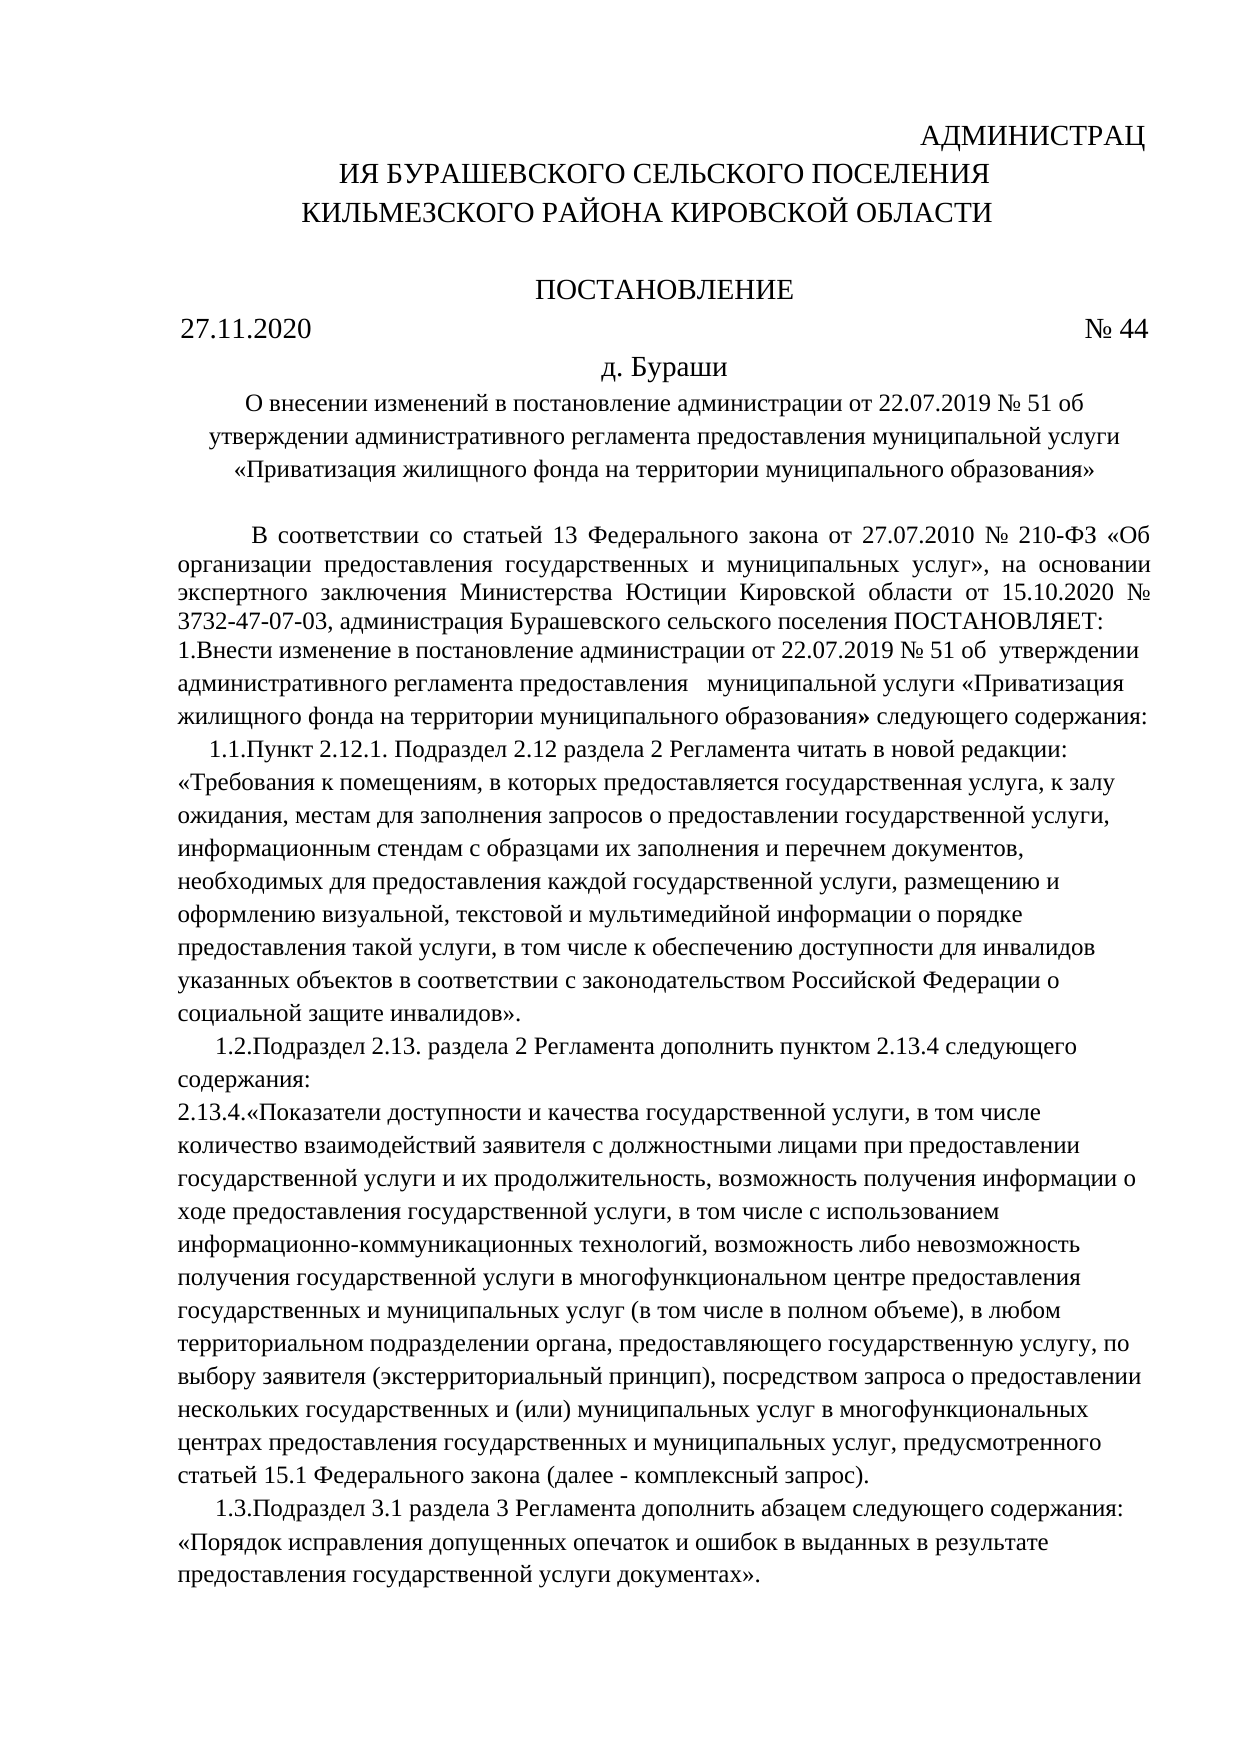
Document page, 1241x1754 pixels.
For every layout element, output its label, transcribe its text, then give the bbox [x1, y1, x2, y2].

text 2.13.4.«Показатели доступности и качества государственной услуги, в том числе количество взаимодействий заявителя с должностными лицами при предоставлении государственной услуги и их продолжительность, возможность получения информации о ходе предоставления государственной услуги, в том числе с использованием информационно-коммуникационных технологий, возможность либо невозможность получения государственной услуги в многофункциональном центре предоставления государственных и муниципальных услуг (в том числе в полном объеме), в любом территориальном подразделении органа, предоставляющего государственную услугу, по выбору заявителя (экстерриториальный принцип), посредством запроса о предоставлении нескольких государственных и (или) муниципальных услуг в многофункциональных центрах предоставления государственных и муниципальных услуг, предусмотренного статьей 15.1 Федерального закона (далее - комплексный запрос). [177, 1097, 1152, 1489]
text 1.3.Подраздел 3.1 раздела 3 Регламента дополнить абзацем следующего содержания: [177, 1493, 1152, 1522]
text 27.11.2020 № 44 [177, 311, 1152, 344]
text 1.2.Подраздел 2.13. раздела 2 Регламента дополнить пунктом 2.13.4 следующего содержания: [177, 1031, 1152, 1093]
text В соответствии со статьей 13 Федерального закона от 27.07.2010 № 210-ФЗ «Об организации предоставления государственных и муниципальных услуг», на основании экспертного заключения Министерства Юстиции Кировской области от 15.10.2020 № 3732-47-07-03, администрация Бурашевского сельского поселения ПОСТАНОВЛЯЕТ: [177, 520, 1152, 635]
text «Порядок исправления допущенных опечаток и ошибок в выданных в результате предоставления государственной услуги документах». [177, 1527, 1152, 1588]
text 1.1.Пункт 2.12.1. Подраздел 2.12 раздела 2 Регламента читать в новой редакции: «Требования к помещениям, в которых предоставляется государственная услуга, к залу ожидания, местам для заполнения запросов о предоставлении государственной услуги, информационным стендам с образцами их заполнения и перечнем документов, необходимых для предоставления каждой государственной услуги, размещению и оформлению визуальной, текстовой и мультимедийной информации о порядке предоставления такой услуги, в том числе к обеспечению доступности для инвалидов указанных объектов в соответствии с законодательством Российской Федерации о социальной защите инвалидов». [177, 734, 1152, 1027]
text 1.Внести изменение в постановление администрации от 22.07.2019 № 51 об утверждении административного регламента предоставления муниципальной услуги «Приватизация жилищного фонда на территории муниципального образования» следующего содержания: [177, 635, 1152, 730]
text д. Бураши [177, 349, 1152, 383]
text О внесении изменений в постановление администрации от 22.07.2019 № 51 об утверждении административного регламента предоставления муниципальной услуги «Приватизация жилищного фонда на территории муниципального образования» [177, 388, 1152, 483]
text АДМИНИСТРАЦИЯ БУРАШЕВСКОГО СЕЛЬСКОГО ПОСЕЛЕНИЯ [177, 118, 1152, 190]
text КИЛЬМЕЗСКОГО РАЙОНА КИРОВСКОЙ ОБЛАСТИ [177, 195, 1152, 229]
text ПОСТАНОВЛЕНИЕ [177, 272, 1152, 306]
